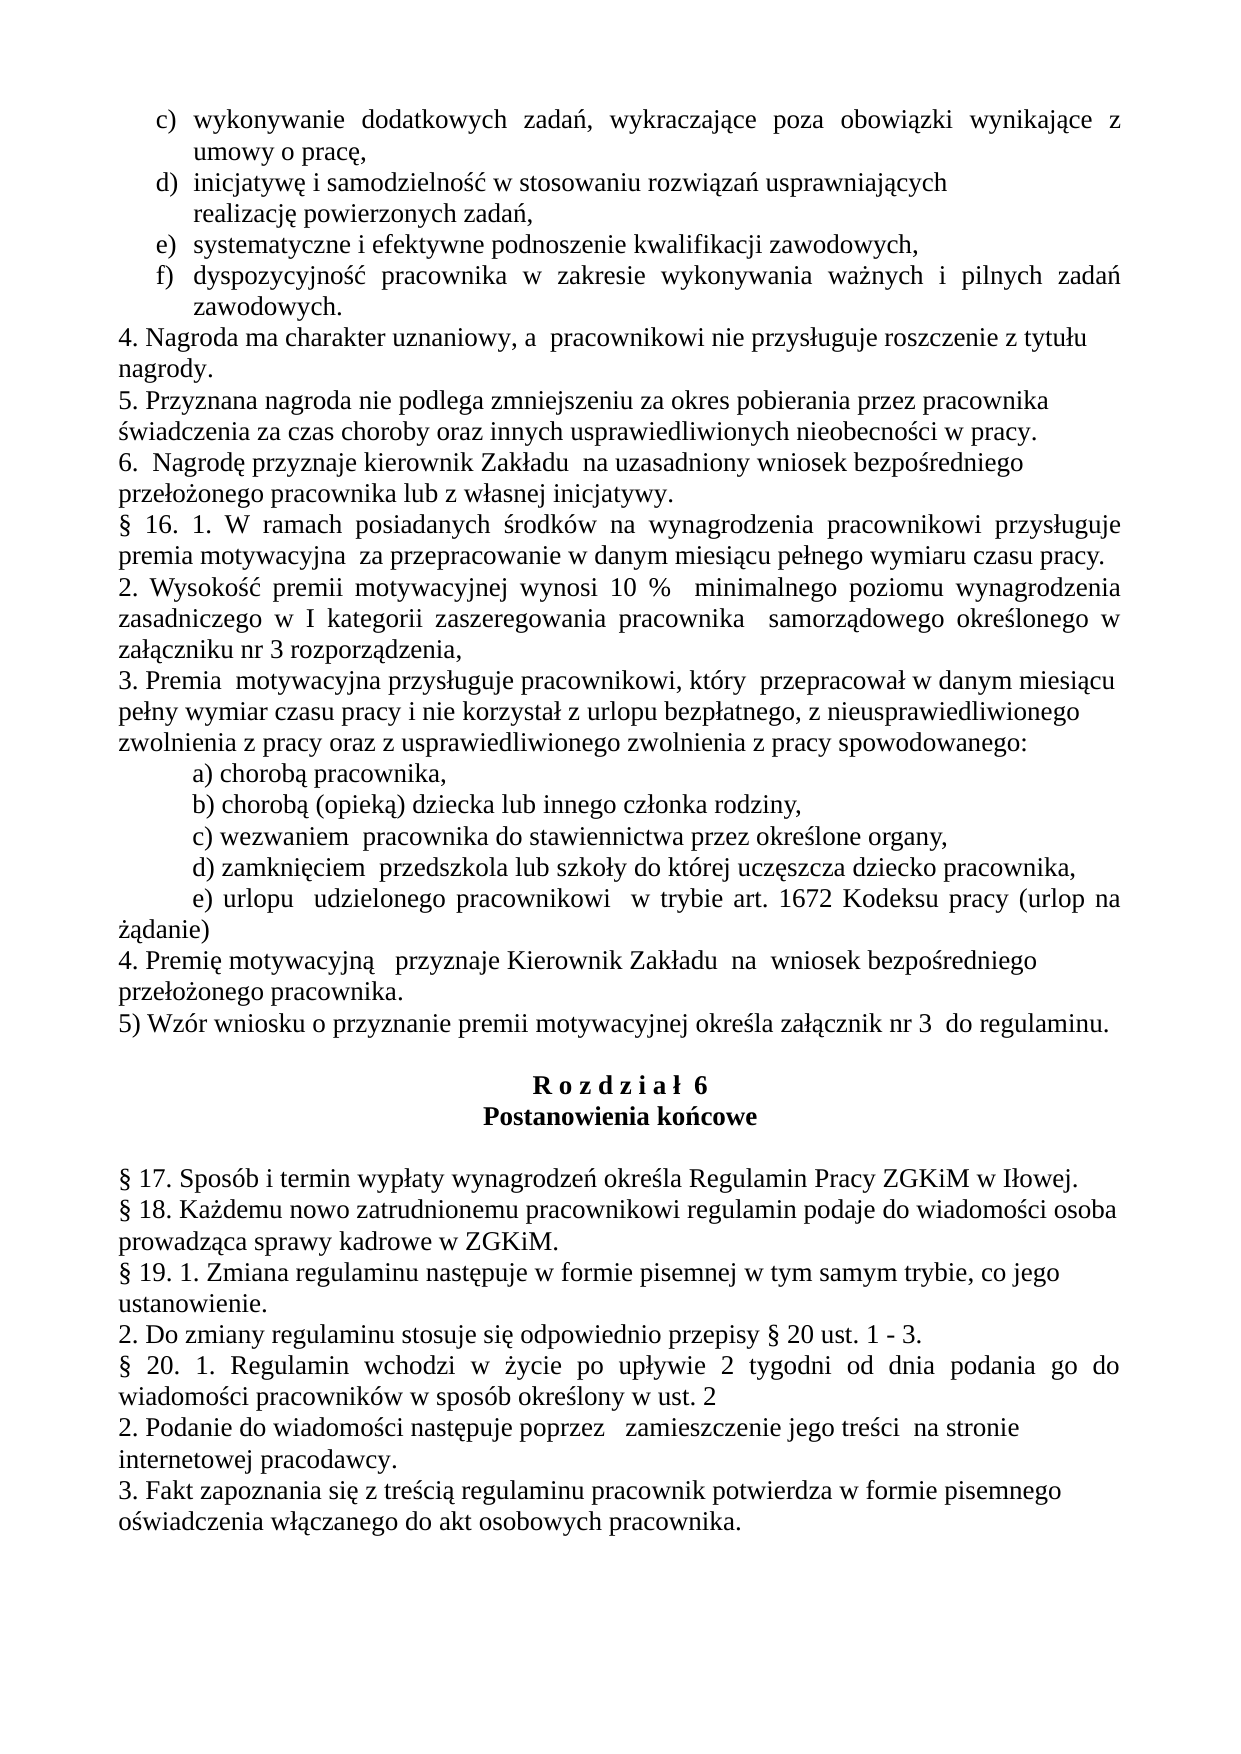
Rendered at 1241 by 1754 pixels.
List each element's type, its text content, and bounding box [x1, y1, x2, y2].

text 4. Premię motywacyjną przyznaje Kierownik Zakładu na wniosek bezpośredniego przełożonego pracownika. [118, 944, 1122, 1007]
text § 20. 1. Regulamin wchodzi w życie po upływie 2 tygodni od dnia podania go do wiadomości pracowników w sposób określony w ust. 2 [118, 1349, 1122, 1412]
text 2. Wysokość premii motywacyjnej wynosi 10 % minimalnego poziomu wynagrodzenia zasadniczego w I kategorii zaszeregowania pracownika samorządowego określonego w załączniku nr 3 rozporządzenia, [118, 571, 1122, 664]
text 2. Do zmiany regulaminu stosuje się odpowiednio przepisy § 20 ust. 1 - 3. [118, 1318, 1122, 1349]
list systematyczne i efektywne podnoszenie kwalifikacji zawodowych, [156, 228, 1122, 259]
list dyspozycyjność pracownika w zakresie wykonywania ważnych i pilnych zadań zawodowych. [156, 259, 1122, 321]
text § 16. 1. W ramach posiadanych środków na wynagrodzenia pracownikowi przysługuje premia motywacyjna za przepracowanie w danym miesiącu pełnego wymiaru czasu pracy. [118, 508, 1122, 571]
text 5. Przyznana nagroda nie podlega zmniejszeniu za okres pobierania przez pracownika świadczenia za czas choroby oraz innych usprawiedliwionych nieobecności w pracy. [118, 384, 1122, 446]
text § 19. 1. Zmiana regulaminu następuje w formie pisemnej w tym samym trybie, co jego ustanowienie. [118, 1256, 1122, 1318]
text a) chorobą pracownika, [118, 757, 1122, 789]
text Postanowienia końcowe [118, 1100, 1122, 1131]
text realizację powierzonych zadań, [193, 197, 1122, 228]
text 3. Premia motywacyjna przysługuje pracownikowi, który przepracował w danym miesiącu pełny wymiar czasu pracy i nie korzystał z urlopu bezpłatnego, z nieusprawiedliwionego zwolnienia z pracy oraz z usprawiedliwionego zwolnienia z pracy spowodowanego: [118, 664, 1122, 757]
text d) zamknięciem przedszkola lub szkoły do której uczęszcza dziecko pracownika, [118, 851, 1122, 882]
text 6. Nagrodę przyznaje kierownik Zakładu na uzasadniony wniosek bezpośredniego przełożonego pracownika lub z własnej inicjatywy. [118, 446, 1122, 508]
text b) chorobą (opieką) dziecka lub innego członka rodziny, [118, 789, 1122, 820]
text c) wezwaniem pracownika do stawiennictwa przez określone organy, [118, 820, 1122, 851]
text 4. Nagroda ma charakter uznaniowy, a pracownikowi nie przysługuje roszczenie z tytułu nagrody. [118, 321, 1122, 384]
text e) urlopu udzielonego pracownikowi w trybie art. 1672 Kodeksu pracy (urlop na żądanie) [118, 882, 1122, 944]
text R o z d z i a ł 6 [118, 1069, 1122, 1100]
text 2. Podanie do wiadomości następuje poprzez zamieszczenie jego treści na stronie internetowej pracodawcy. [118, 1412, 1122, 1474]
text § 18. Każdemu nowo zatrudnionemu pracownikowi regulamin podaje do wiadomości osoba prowadząca sprawy kadrowe w ZGKiM. [118, 1193, 1122, 1256]
list inicjatywę i samodzielność w stosowaniu rozwiązań usprawniających [156, 166, 1122, 197]
text § 17. Sposób i termin wypłaty wynagrodzeń określa Regulamin Pracy ZGKiM w Iłowej. [118, 1162, 1122, 1193]
list wykonywanie dodatkowych zadań, wykraczające poza obowiązki wynikające z umowy o pracę, [156, 103, 1122, 166]
text 5) Wzór wniosku o przyznanie premii motywacyjnej określa załącznik nr 3 do regulaminu. [118, 1007, 1122, 1038]
text 3. Fakt zapoznania się z treścią regulaminu pracownik potwierdza w formie pisemnego oświadczenia włączanego do akt osobowych pracownika. [118, 1474, 1122, 1536]
